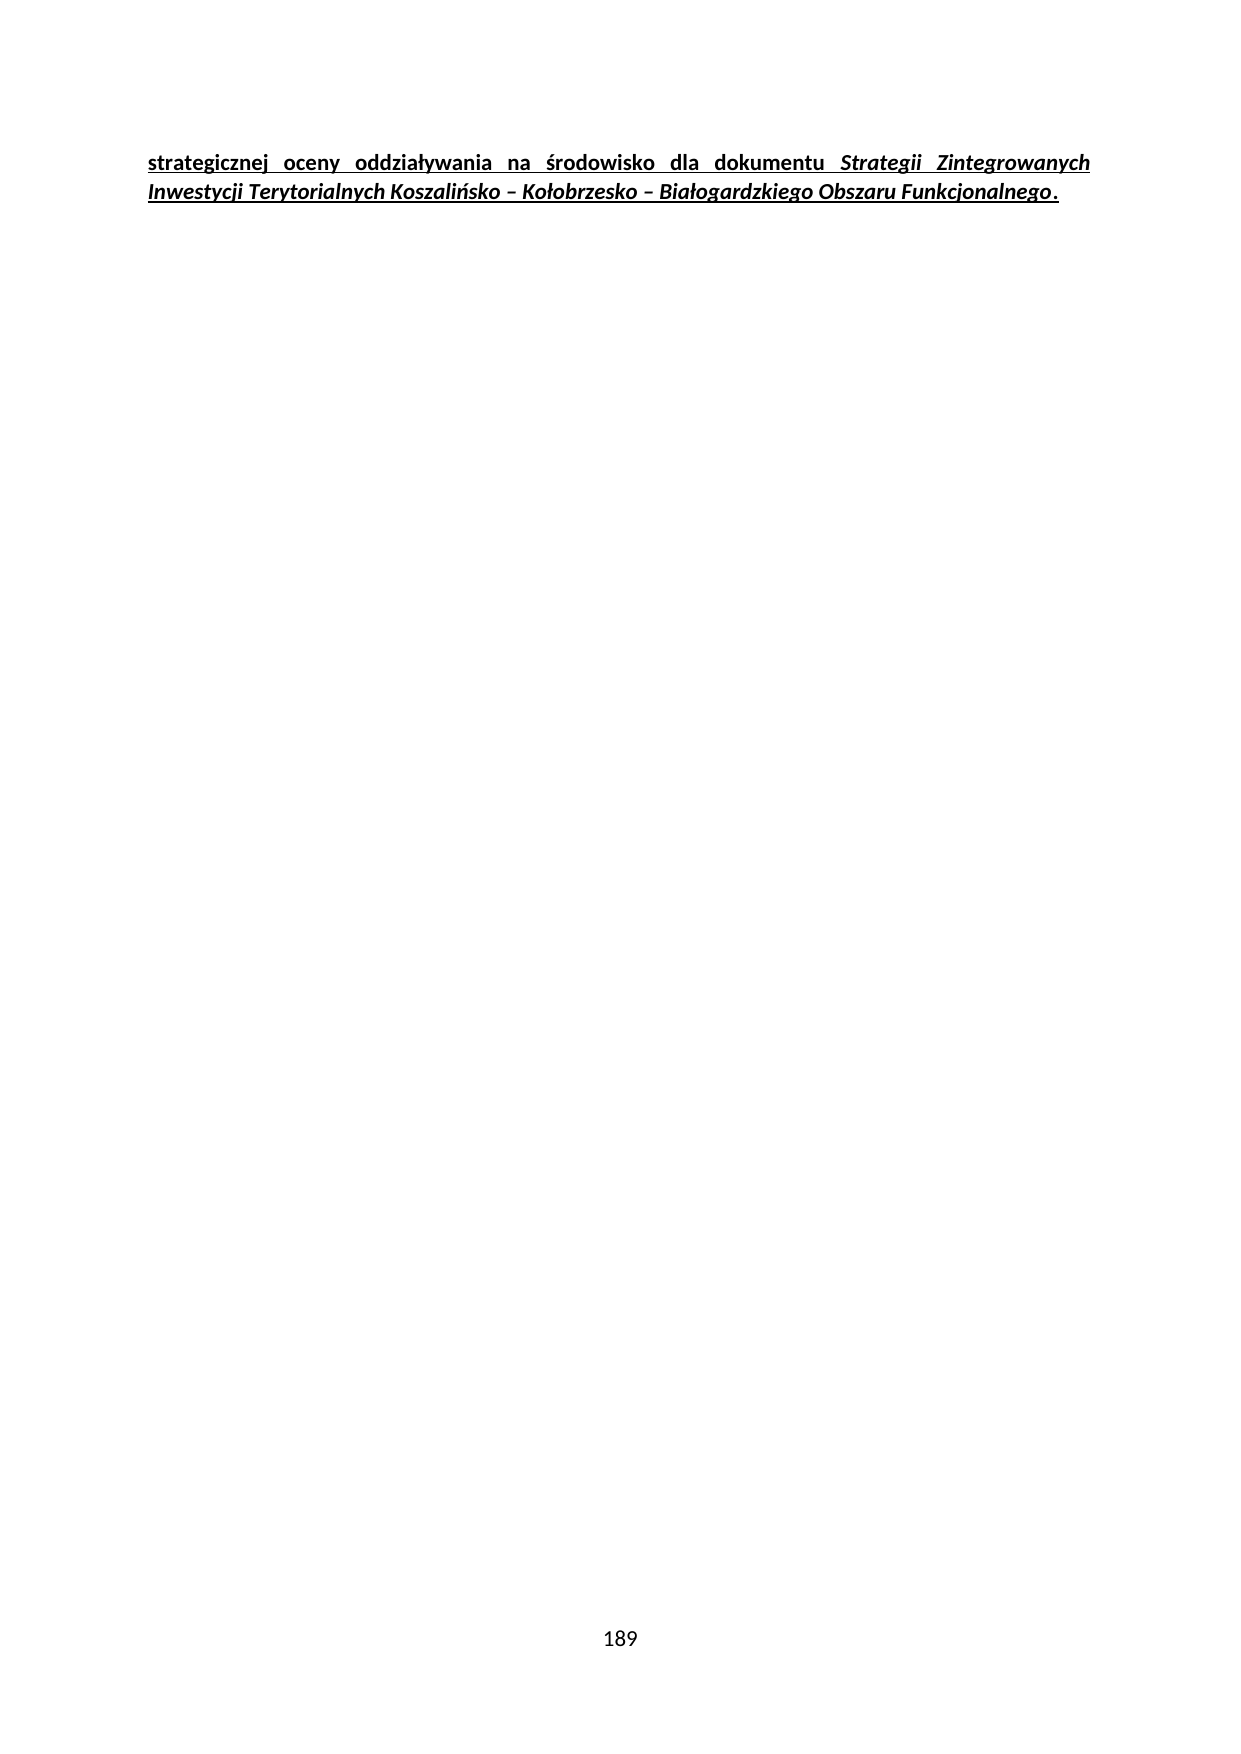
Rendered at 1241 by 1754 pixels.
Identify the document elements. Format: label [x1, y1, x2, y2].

text [148, 148, 1093, 205]
